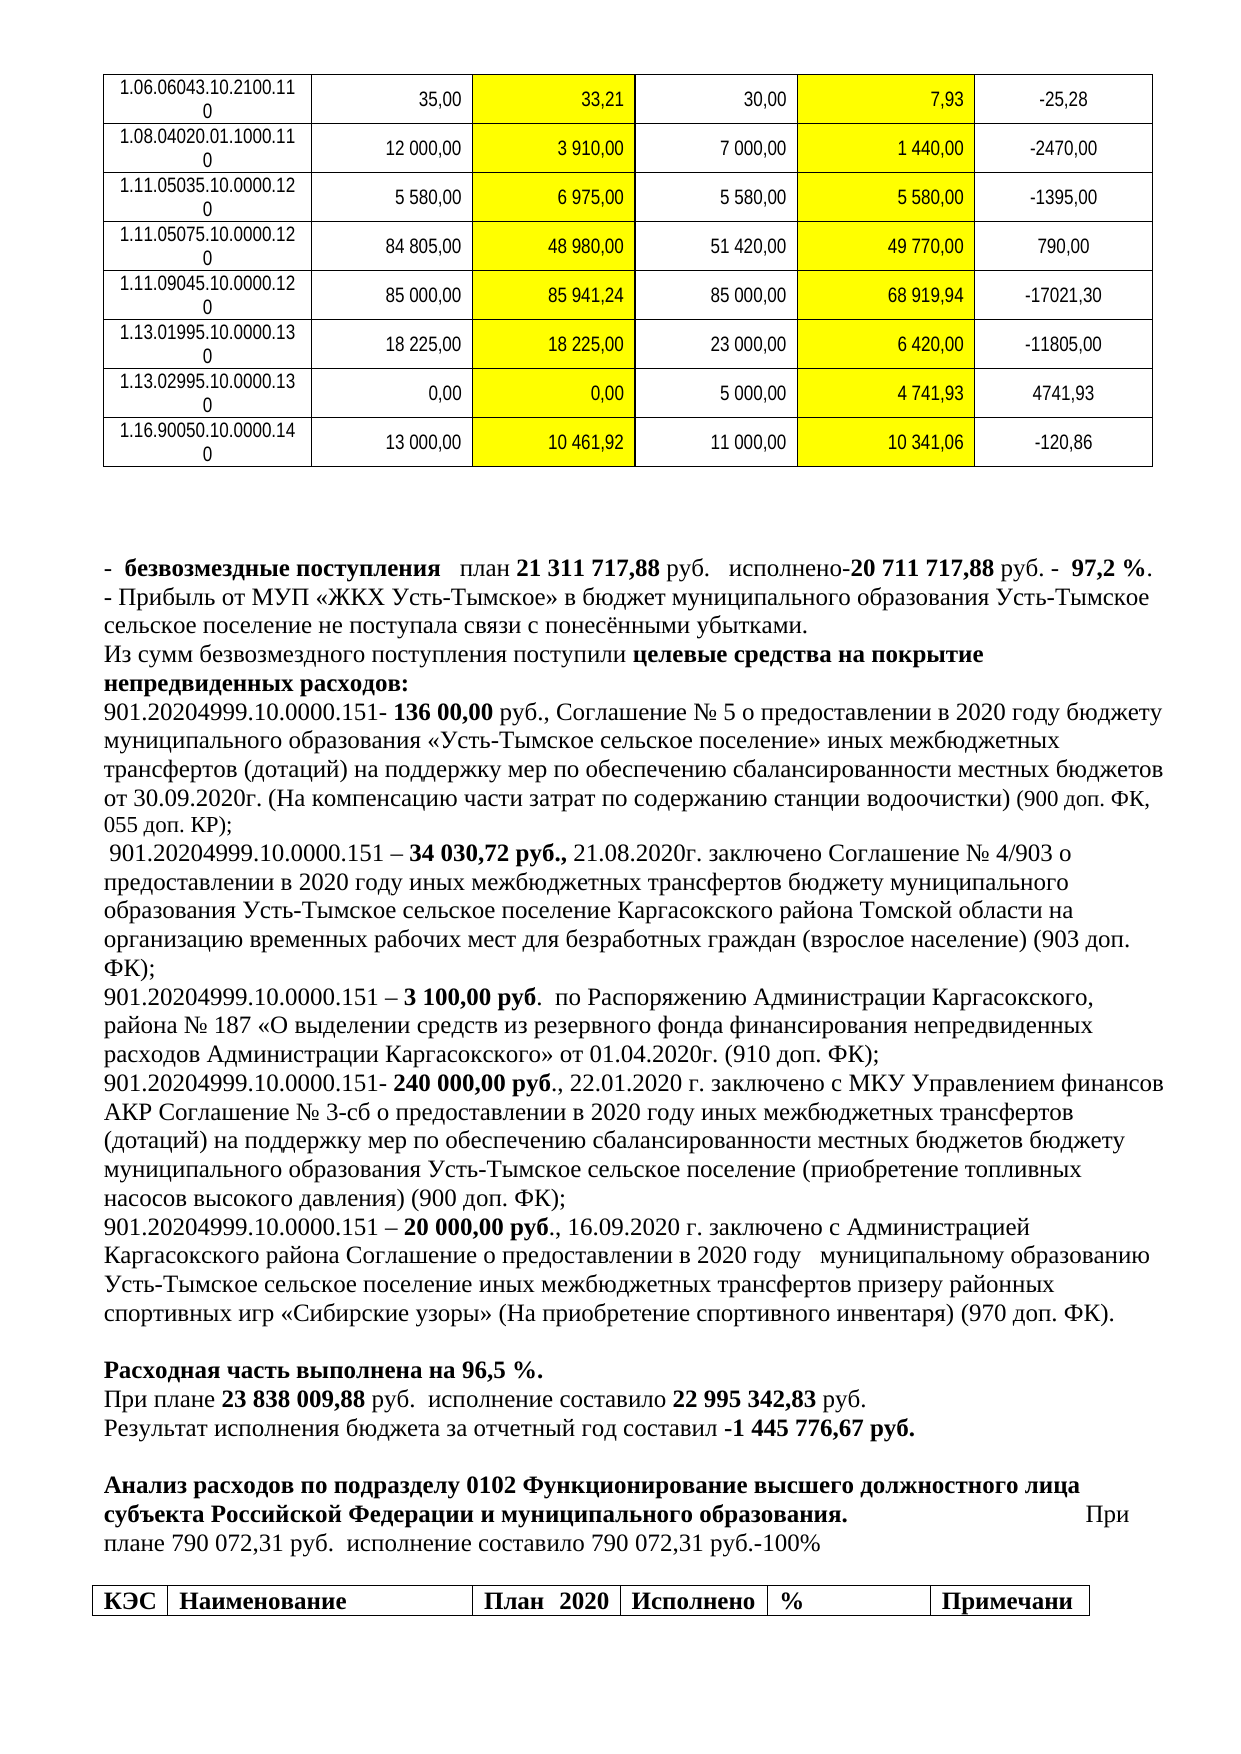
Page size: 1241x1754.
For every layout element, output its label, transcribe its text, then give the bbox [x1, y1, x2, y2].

table_cell 1.13.01995.10.0000.130 [104, 320, 311, 368]
text Результат исполнения бюджета за отчетный год составил -1 445 776,67 руб. [103, 1413, 1167, 1442]
table_cell -11805,00 [975, 320, 1152, 368]
text 901.20204999.10.0000.151 – 34 030,72 руб., 21.08.2020г. заключено Соглашение № 4/903 о предоставлении в 2020 году иных межбюджетных трансфертов бюджету муниципального образования Усть-Тымское сельское поселение Каргасокского района Томской области на организацию временных рабочих мест для безработных граждан (взрослое население) (903 доп. ФК); [103, 838, 1167, 982]
table_cell 68 919,94 [798, 271, 974, 319]
table_cell 85 941,24 [473, 271, 634, 319]
text - безвозмездные поступления план 21 311 717,88 руб. исполнено-20 711 717,88 руб. - 97,2 %. [103, 553, 1167, 582]
table_cell 1.11.09045.10.0000.120 [104, 271, 311, 319]
table_cell -1395,00 [975, 173, 1152, 221]
table_cell 18 225,00 [312, 320, 472, 368]
table_cell 4 741,93 [798, 369, 974, 417]
text 901.20204999.10.0000.151- 240 000,00 руб., 22.01.2020 г. заключено с МКУ Управлением финансов АКР Соглашение № 3-сб о предоставлении в 2020 году иных межбюджетных трансфертов (дотаций) на поддержку мер по обеспечению сбалансированности местных бюджетов бюджету муниципального образования Усть-Тымское сельское поселение (приобретение топливных насосов высокого давления) (900 доп. ФК); [103, 1068, 1167, 1212]
text 901.20204999.10.0000.151 – 20 000,00 руб., 16.09.2020 г. заключено с Администрацией Каргасокского района Соглашение о предоставлении в 2020 году муниципальному образованию Усть-Тымское сельское поселение иных межбюджетных трансфертов призеру районных спортивных игр «Сибирские узоры» (На приобретение спортивного инвентаря) (970 доп. ФК). [103, 1212, 1167, 1327]
table_cell -17021,30 [975, 271, 1152, 319]
table_cell 1.16.90050.10.0000.140 [104, 418, 311, 466]
table_cell 12 000,00 [312, 124, 472, 172]
table_cell 1.08.04020.01.1000.110 [104, 124, 311, 172]
table_cell 23 000,00 [636, 320, 797, 368]
table_cell 1 440,00 [798, 124, 974, 172]
table_cell 1.11.05075.10.0000.120 [104, 222, 311, 270]
table_cell 5 580,00 [798, 173, 974, 221]
table_cell 18 225,00 [473, 320, 634, 368]
table_cell 4741,93 [975, 369, 1152, 417]
table_header Примечание [931, 1586, 1089, 1615]
table_cell 33,21 [473, 75, 634, 123]
table_cell 0,00 [312, 369, 472, 417]
table_cell 790,00 [975, 222, 1152, 270]
table_cell -25,28 [975, 75, 1152, 123]
table_header КЭС [93, 1586, 167, 1615]
table_cell 5 580,00 [312, 173, 472, 221]
table_cell 49 770,00 [798, 222, 974, 270]
text Из сумм безвозмездного поступления поступили целевые средства на покрытие непредвиденных расходов: [103, 639, 1167, 697]
table_cell 1.06.06043.10.2100.110 [104, 75, 311, 123]
table_cell 6 420,00 [798, 320, 974, 368]
text 901.20204999.10.0000.151 – 3 100,00 руб. по Распоряжению Администрации Каргасокского, района № 187 «О выделении средств из резервного фонда финансирования непредвиденных расходов Администрации Каргасокского» от 01.04.2020г. (910 доп. ФК); [103, 982, 1167, 1068]
text При плане 23 838 009,88 руб. исполнение составило 22 995 342,83 руб. [103, 1384, 1167, 1413]
table_cell 1.13.02995.10.0000.130 [104, 369, 311, 417]
table_cell 6 975,00 [473, 173, 634, 221]
table_cell -2470,00 [975, 124, 1152, 172]
text Расходная часть выполнена на 96,5 %. [103, 1355, 1167, 1384]
table_cell 11 000,00 [636, 418, 797, 466]
table_cell 5 000,00 [636, 369, 797, 417]
table_cell 85 000,00 [636, 271, 797, 319]
table_cell 0,00 [473, 369, 634, 417]
table_header % исполнения [768, 1586, 930, 1615]
table_cell 13 000,00 [312, 418, 472, 466]
table_cell 48 980,00 [473, 222, 634, 270]
table_cell 30,00 [636, 75, 797, 123]
table_cell -120,86 [975, 418, 1152, 466]
table_cell 1.11.05035.10.0000.120 [104, 173, 311, 221]
table_header Наименование [168, 1586, 472, 1615]
text - Прибыль от МУП «ЖКХ Усть-Тымское» в бюджет муниципального образования Усть-Тымское сельское поселение не поступала связи с понесёнными убытками. [103, 582, 1167, 639]
table_cell 85 000,00 [312, 271, 472, 319]
text 901.20204999.10.0000.151- 136 00,00 руб., Соглашение № 5 о предоставлении в 2020 году бюджету муниципального образования «Усть-Тымское сельское поселение» иных межбюджетных трансфертов (дотаций) на поддержку мер по обеспечению сбалансированности местных бюджетов от 30.09.2020г. (На компенсацию части затрат по содержанию станции водоочистки) (900 доп. ФК, 055 доп. КР); [103, 697, 1167, 838]
table_cell 10 341,06 [798, 418, 974, 466]
table_cell 84 805,00 [312, 222, 472, 270]
table_header План 2020 года [473, 1586, 620, 1615]
table_cell 7,93 [798, 75, 974, 123]
text Анализ расходов по подразделу 0102 Функционирование высшего должностного лица субъекта Российской Федерации и муниципального образования. При плане 790 072,31 руб. исполнение составило 790 072,31 руб.-100% [103, 1470, 1167, 1557]
table_cell 7 000,00 [636, 124, 797, 172]
table_cell 3 910,00 [473, 124, 634, 172]
table_header Исполнено [621, 1586, 767, 1615]
table_cell 35,00 [312, 75, 472, 123]
table_cell 10 461,92 [473, 418, 634, 466]
table_cell 5 580,00 [636, 173, 797, 221]
table_cell 51 420,00 [636, 222, 797, 270]
